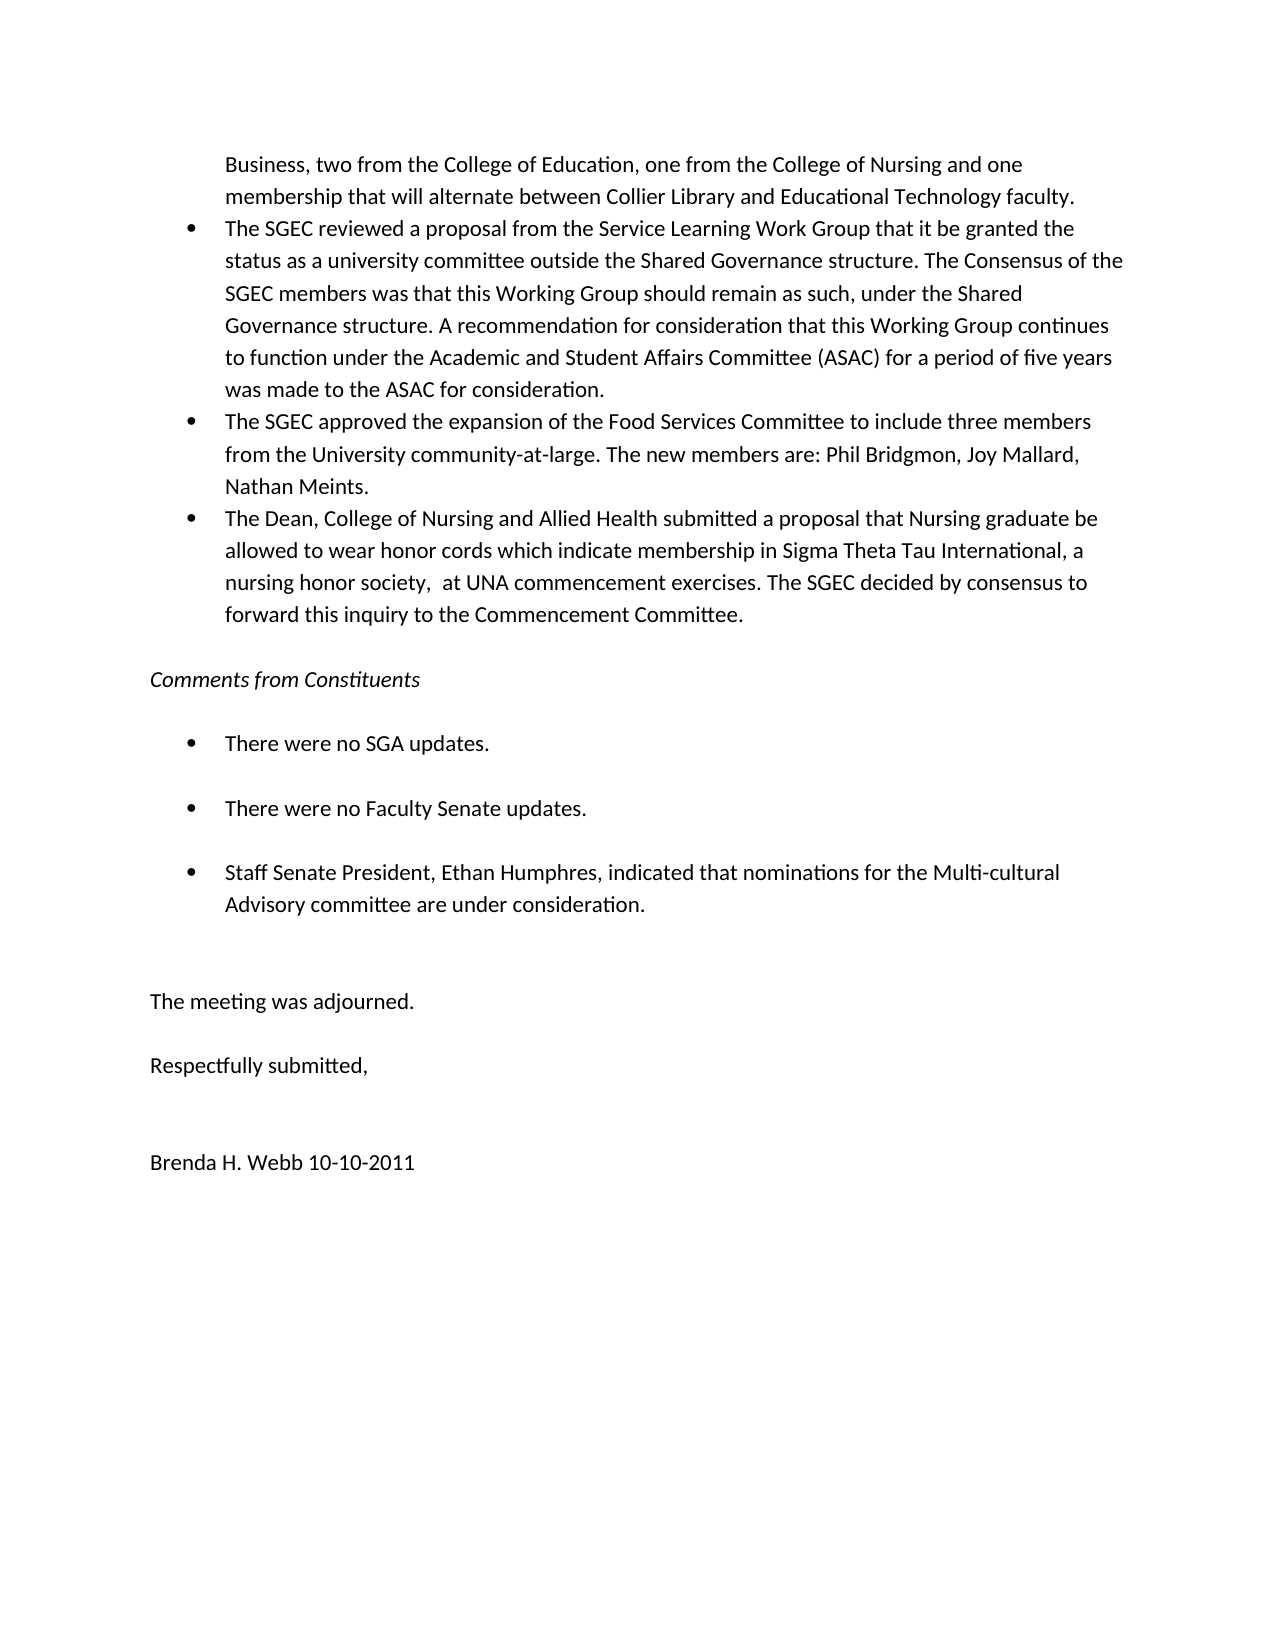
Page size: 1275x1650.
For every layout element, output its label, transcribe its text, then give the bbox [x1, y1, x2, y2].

list There were no SGA updates. [187, 729, 1125, 757]
list Staff Senate President, Ethan Humphres, indicated that nominations for the Multi-cultural Advisory committee are under consideration. [187, 858, 1125, 918]
list Comments from Constituents [150, 665, 1125, 693]
list Respectfully submitted, [150, 1051, 1125, 1079]
list The SGEC approved the expansion of the Food Services Committee to include three members from the University community-at-large. The new members are: Phil Bridgmon, Joy Mallard, Nathan Meints. [187, 407, 1125, 500]
list Brenda H. Webb 10-10-2011 [150, 1148, 1125, 1176]
list There were no Faculty Senate updates. [187, 794, 1125, 822]
list The Dean, College of Nursing and Allied Health submitted a proposal that Nursing graduate be allowed to wear honor cords which indicate membership in Sigma Theta Tau International, a nursing honor society, at UNA commencement exercises. The SGEC decided by consensus to forward this inquiry to the Commencement Committee. [187, 504, 1125, 629]
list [187, 150, 1125, 210]
list The meeting was adjourned. [150, 987, 1125, 1015]
list The SGEC reviewed a proposal from the Service Learning Work Group that it be granted the status as a university committee outside the Shared Governance structure. The Consensus of the SGEC members was that this Working Group should remain as such, under the Shared Governance structure. A recommendation for consideration that this Working Group continues to function under the Academic and Student Affairs Committee (ASAC) for a period of five years was made to the ASAC for consideration. [187, 214, 1125, 403]
